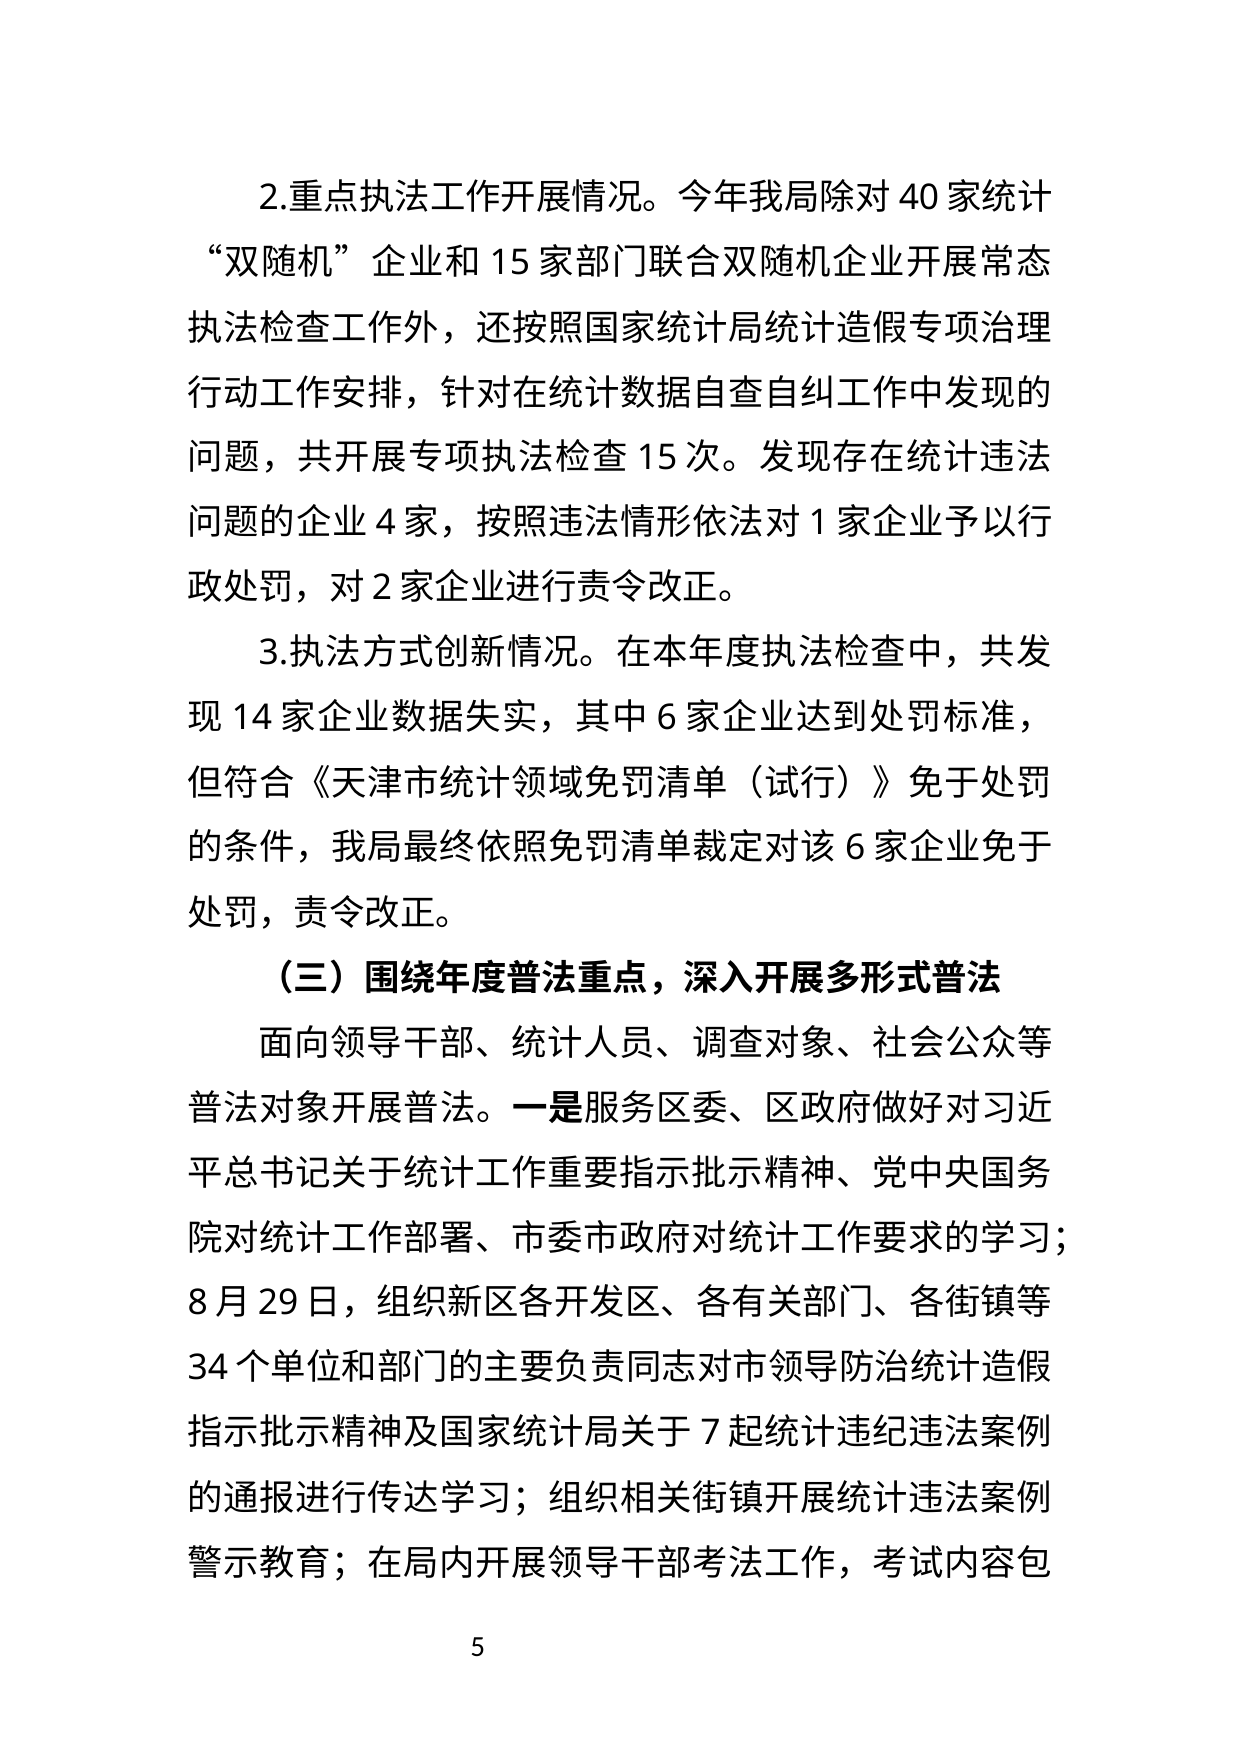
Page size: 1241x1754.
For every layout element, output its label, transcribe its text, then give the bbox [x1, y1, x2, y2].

text 3.执法方式创新情况。在本年度执法检查中，共发现14家企业数据失实，其中6家企业达到处罚标准，但符合《天津市统计领域免罚清单（试行）》免于处罚的条件，我局最终依照免罚清单裁定对该6家企业免于处罚，责令改正。 [187, 617, 1053, 942]
text 2.重点执法工作开展情况。今年我局除对40家统计“双随机”企业和15家部门联合双随机企业开展常态执法检查工作外，还按照国家统计局统计造假专项治理行动工作安排，针对在统计数据自查自纠工作中发现的问题，共开展专项执法检查15次。发现存在统计违法问题的企业4家，按照违法情形依法对1家企业予以行政处罚，对2家企业进行责令改正。 [187, 162, 1053, 617]
text （三）围绕年度普法重点，深入开展多形式普法 [187, 942, 1053, 1007]
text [187, 1007, 1053, 1592]
